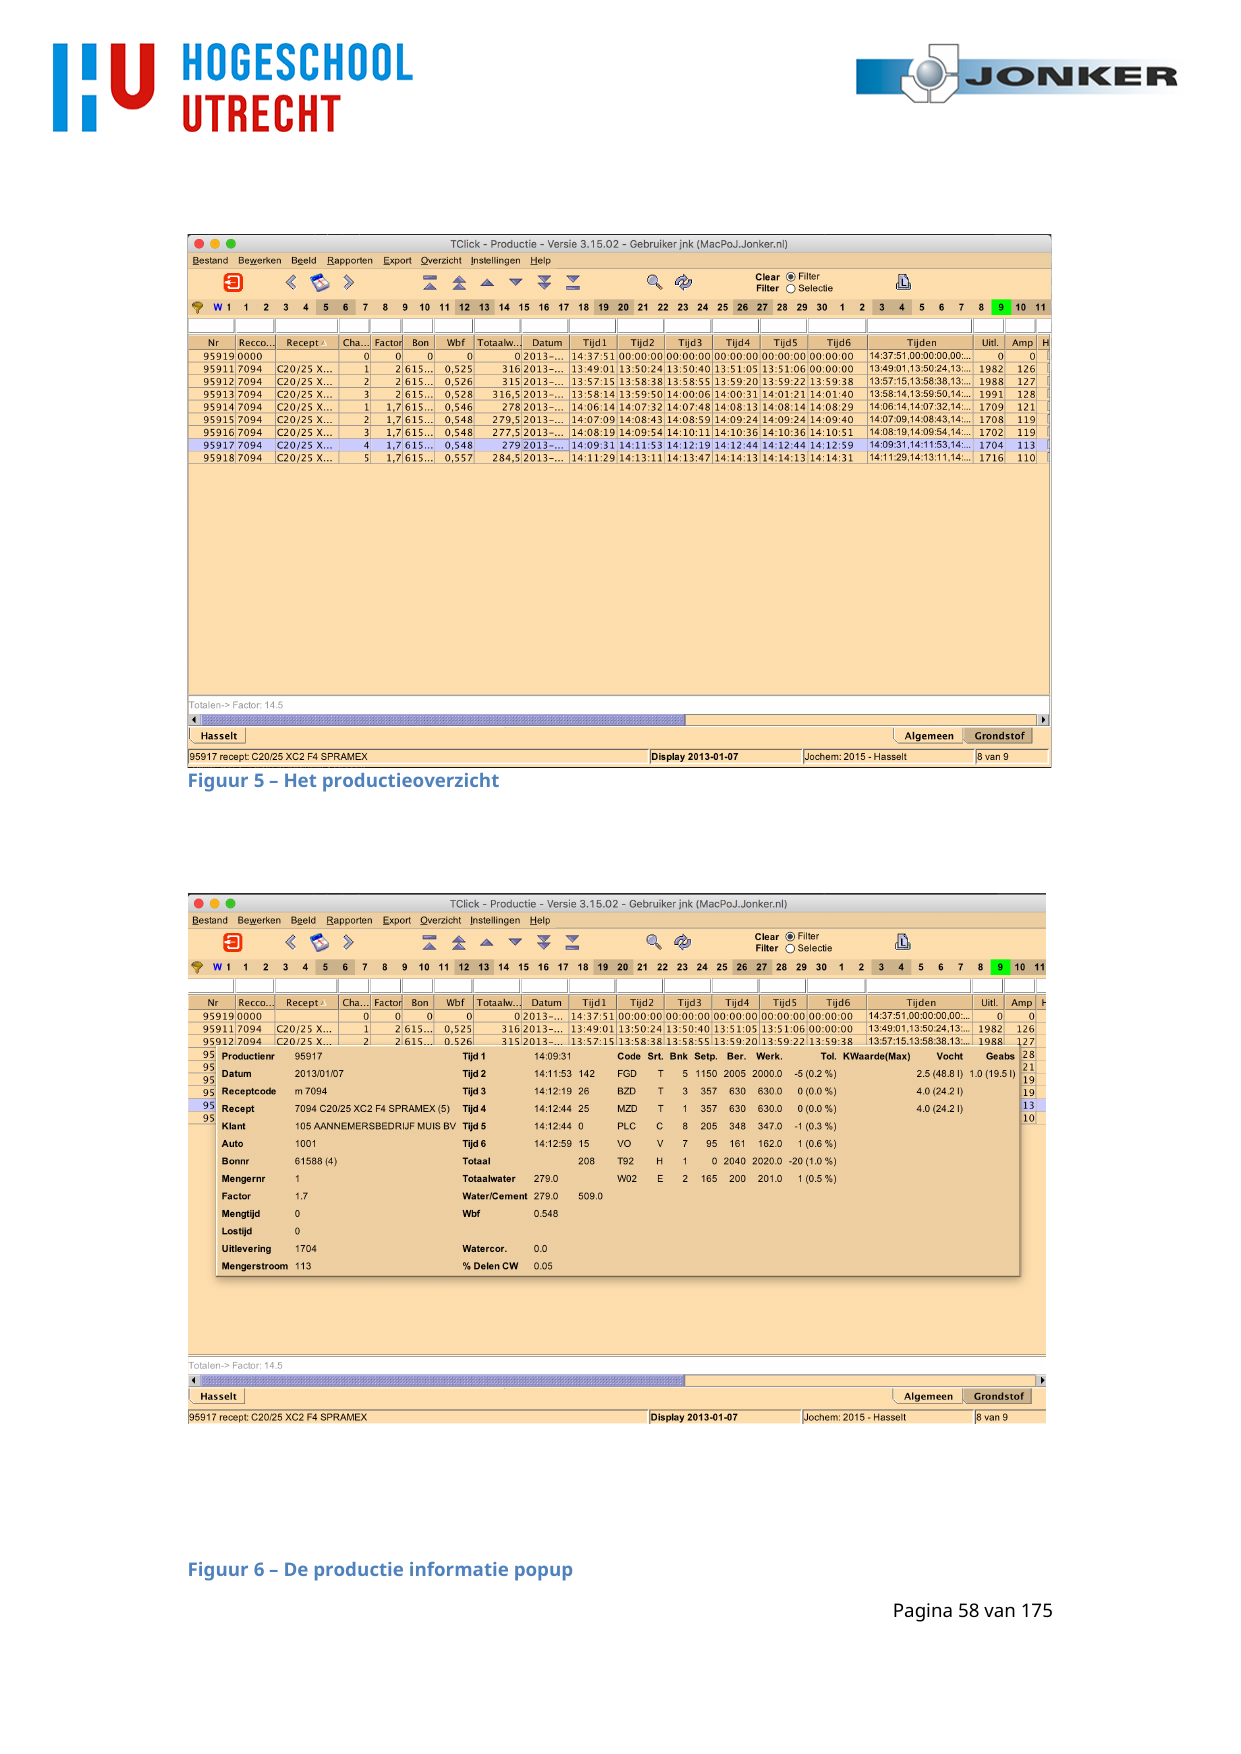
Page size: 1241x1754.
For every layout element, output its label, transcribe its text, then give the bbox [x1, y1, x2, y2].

picture [187, 893, 1045, 1423]
text Figuur 6 – De productie informatie popup [187, 1557, 1053, 1582]
text Figuur 5 – Het productieoverzicht [187, 768, 1053, 793]
picture [187, 234, 1052, 768]
picture [840, 37, 1200, 117]
picture [53, 43, 413, 132]
